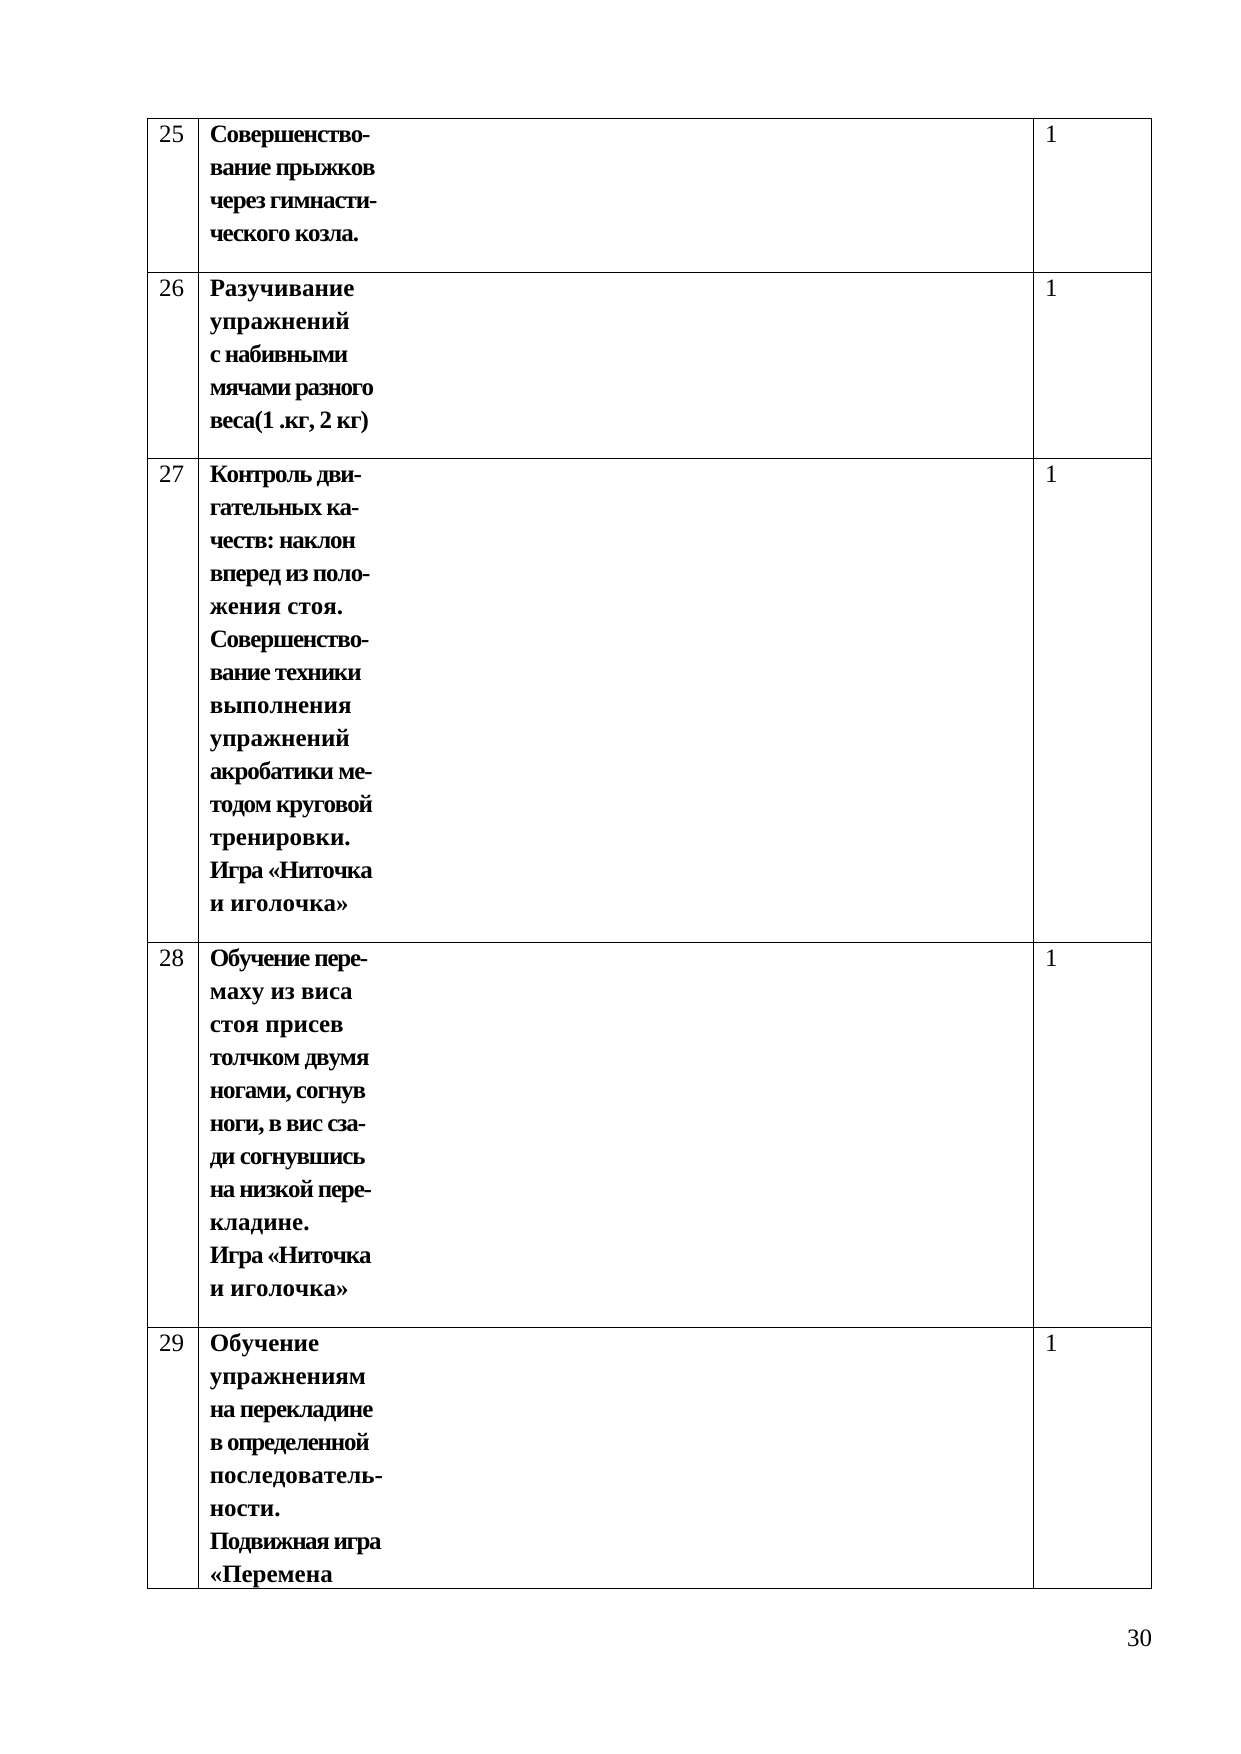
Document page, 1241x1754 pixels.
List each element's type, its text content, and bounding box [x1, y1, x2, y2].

table_cell 28 [148, 943, 198, 1327]
table_cell 27 [148, 459, 198, 942]
table_cell 1 [1034, 273, 1151, 458]
table_cell 1 [1034, 459, 1151, 942]
table_cell 25 [148, 119, 198, 272]
table_cell 1 [1034, 943, 1151, 1327]
table_cell 26 [148, 273, 198, 458]
table_cell Контроль дви- гательных ка- честв: наклон вперед из поло- жения стоя. Совершенство- вание техники выполнения упражнений акробатики ме- тодом круговой тренировки. Игра «Ниточка и иголочка» [199, 459, 1033, 942]
table_cell Совершенство- вание прыжков через гимнасти- ческого козла. [199, 119, 1033, 272]
table_cell 29 [148, 1328, 198, 1588]
table_cell Разучивание упражнений с набивными мячами разного веса(1 .кг, 2 кг) [199, 273, 1033, 458]
table_cell 1 [1034, 119, 1151, 272]
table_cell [199, 1328, 1033, 1588]
table_cell Обучение пере- маху из виса стоя присев толчком двумя ногами, согнув ноги, в вис сза- ди согнувшись на низкой пере- кладине. Игра «Ниточка и иголочка» [199, 943, 1033, 1327]
table_cell 1 [1034, 1328, 1151, 1588]
